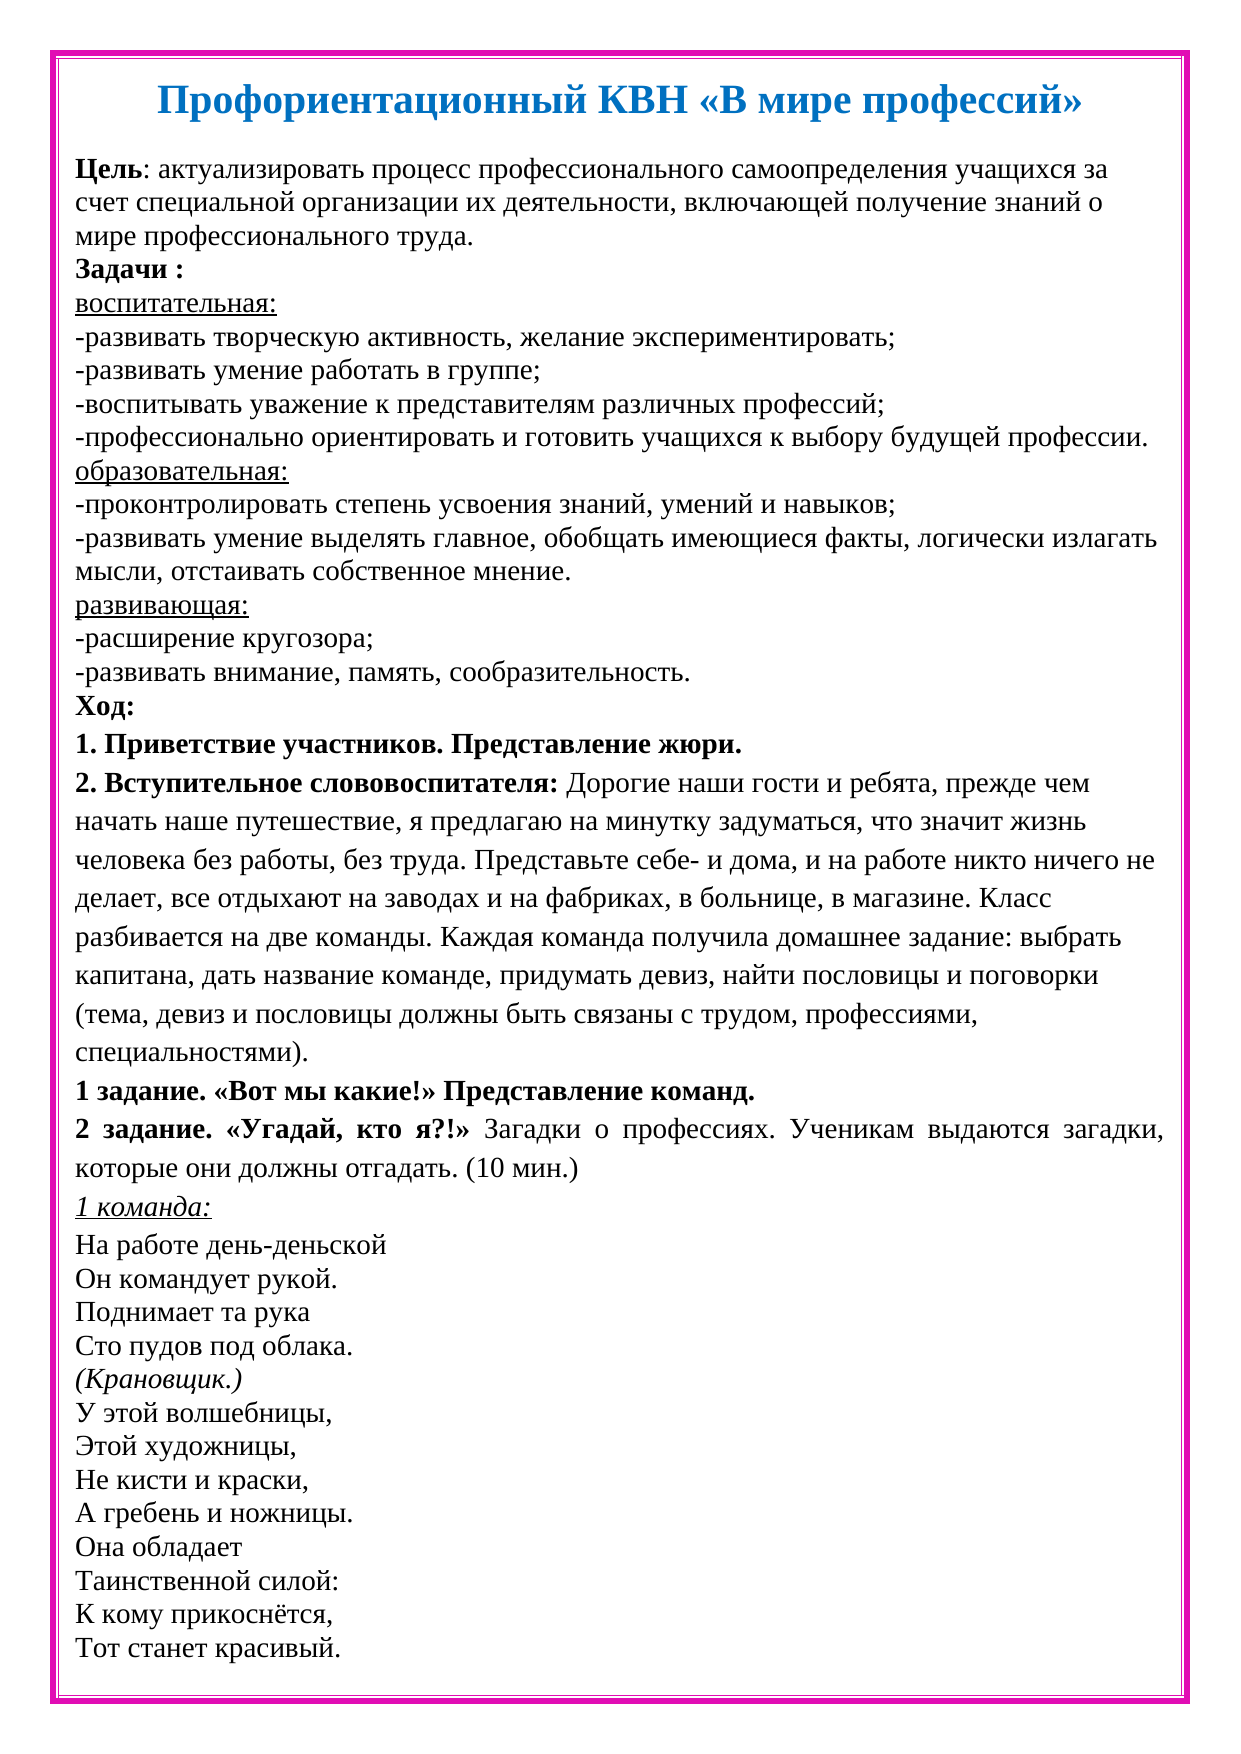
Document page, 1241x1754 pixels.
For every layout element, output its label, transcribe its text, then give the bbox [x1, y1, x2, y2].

text 1. Приветствие участников. Представление жюри. 2. Вступительное слововоспитателя: Дорогие наши гости и ребята, прежде чем начать наше путешествие, я предлагаю на минутку задуматься, что значит жизнь человека без работы, без труда. Представьте себе- и дома, и на работе никто ничего не делает, все отдыхают на заводах и на фабриках, в больнице, в магазине. Класс разбивается на две команды. Каждая команда получила домашнее задание: выбрать капитана, дать название команде, придумать девиз, найти пословицы и поговорки (тема, девиз и пословицы должны быть связаны с трудом, профессиями, специальностями). [75, 726, 1165, 1068]
text Он командует рукой. [75, 1261, 1165, 1294]
text У этой волшебницы, [75, 1395, 1165, 1428]
text Сто пудов под облака. [75, 1328, 1165, 1361]
text Этой художницы, [75, 1428, 1165, 1462]
text Не кисти и краски, [75, 1462, 1165, 1496]
text Профориентационный КВН «В мире профессий» [75, 75, 1165, 123]
text Она обладает [75, 1529, 1165, 1563]
text 2 задание. «Угадай, кто я?!» Загадки о профессиях. Ученикам выдаются загадки, которые они должны отгадать. (10 мин.) [75, 1112, 1165, 1184]
text Задачи : воспитательная: -развивать творческую активность, желание экспериментировать; -развивать умение работать в группе; -воспитывать уважение к представителям различных профессий; -профессионально ориентировать и готовить учащихся к выбору будущей профессии. образовательная: -проконтролировать степень усвоения знаний, умений и навыков; -развивать умение выделять главное, обобщать имеющиеся факты, логически излагать мысли, отстаивать собственное мнение. развивающая: -расширение кругозора; -развивать внимание, память, сообразительность. [75, 252, 1165, 688]
text Цель: актуализировать процесс профессионального самоопределения учащихся за счет специальной организации их деятельности, включающей получение знаний о мире профессионального труда. [75, 151, 1165, 252]
text К кому прикоснётся, [75, 1596, 1165, 1630]
text Поднимает та рука [75, 1294, 1165, 1328]
text 1 задание. «Вот мы какие!» Представление команд. [75, 1073, 1165, 1107]
text Ход: [75, 688, 1165, 721]
text Таинственной силой: [75, 1563, 1165, 1596]
text 1 команда: [75, 1189, 1165, 1222]
text На работе день-деньской [75, 1227, 1165, 1261]
text А гребень и ножницы. [75, 1496, 1165, 1529]
text (Крановщик.) [75, 1361, 1165, 1395]
text Тот станет красивый. [75, 1630, 1165, 1663]
